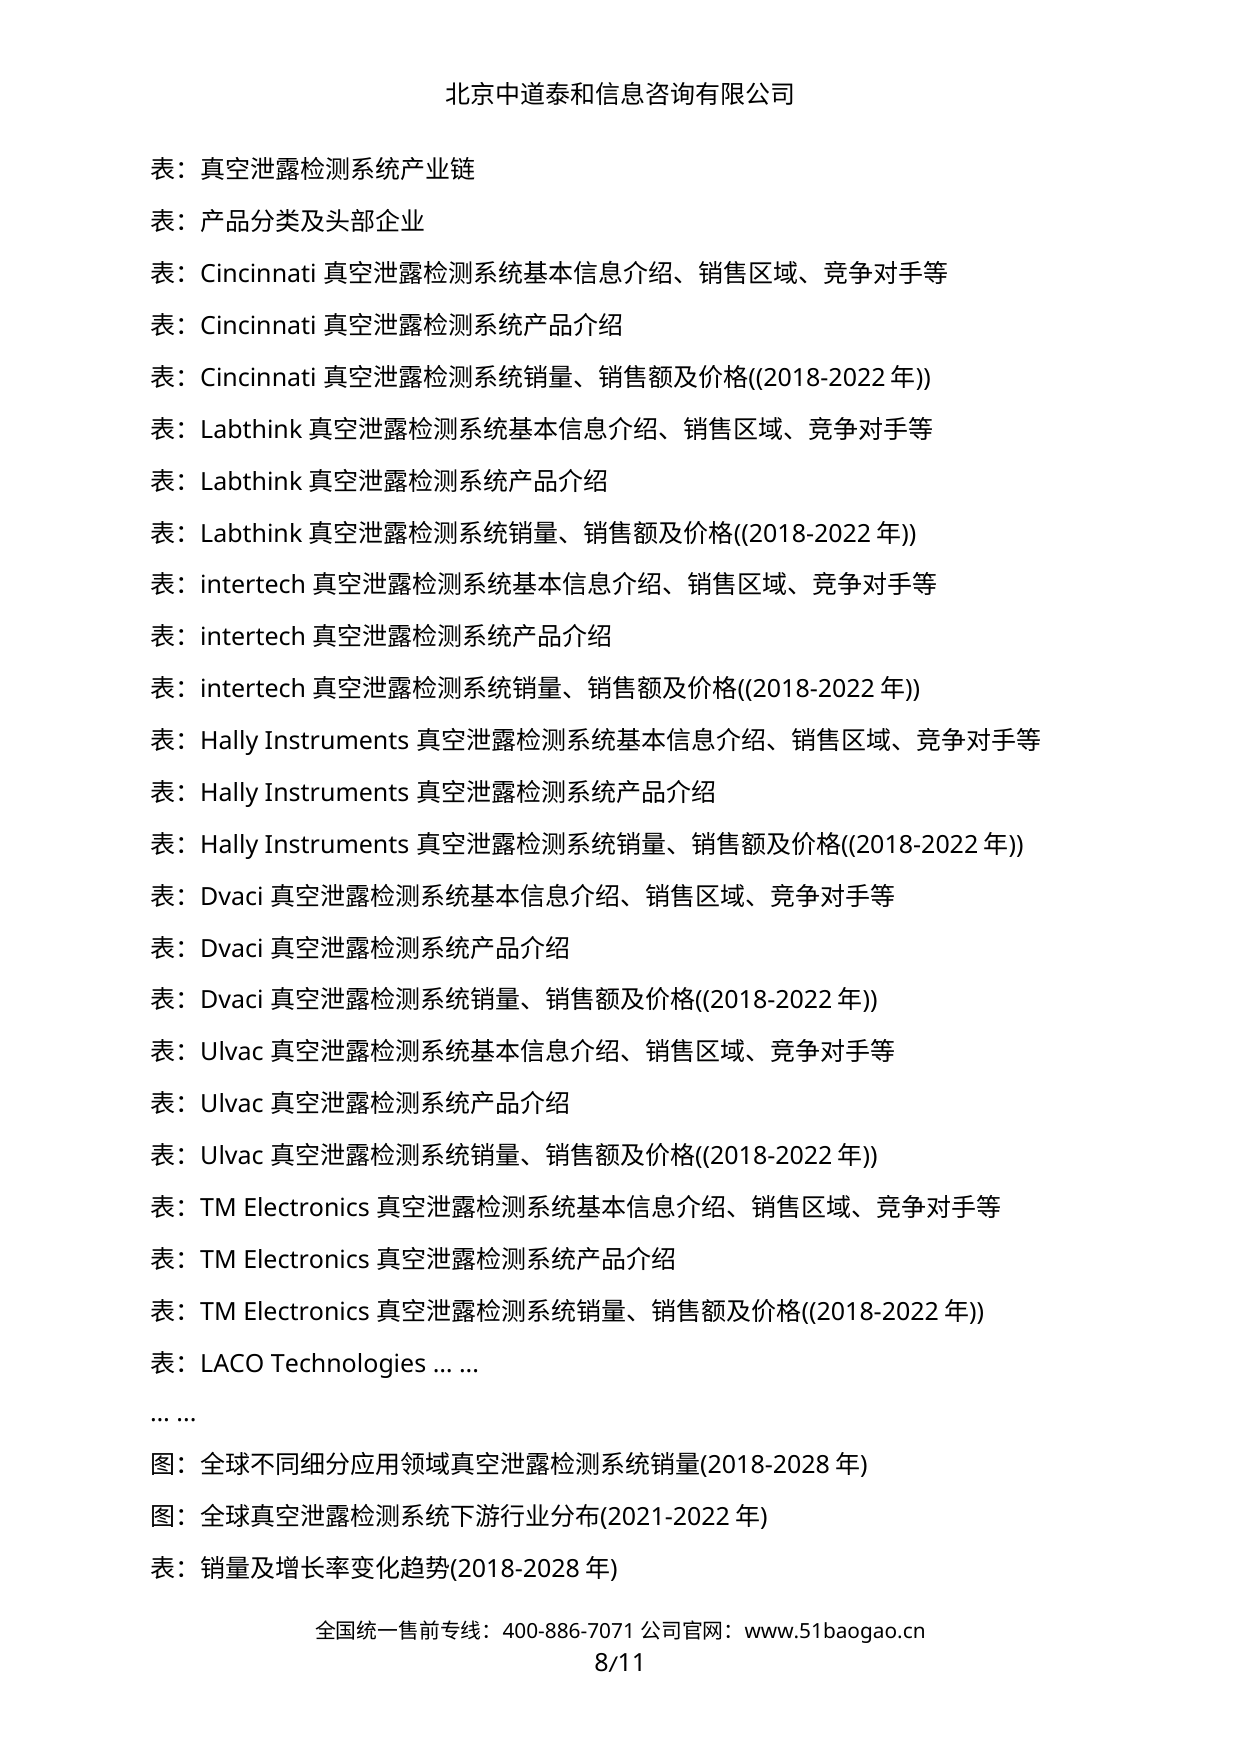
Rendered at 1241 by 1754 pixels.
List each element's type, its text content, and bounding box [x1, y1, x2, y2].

text 表：Hally Instruments 真空泄露检测系统基本信息介绍、销售区域、竞争对手等 [150, 721, 1090, 757]
text 表：Dvaci 真空泄露检测系统基本信息介绍、销售区域、竞争对手等 [150, 876, 1090, 912]
text 表：真空泄露检测系统产业链 [150, 150, 1090, 186]
text 表：TM Electronics 真空泄露检测系统产品介绍 [150, 1239, 1090, 1276]
text 表：销量及增长率变化趋势(2018-2028年) [150, 1548, 1090, 1585]
text 表：Labthink 真空泄露检测系统产品介绍 [150, 461, 1090, 497]
text 表：Ulvac 真空泄露检测系统产品介绍 [150, 1084, 1090, 1120]
text 表：Dvaci 真空泄露检测系统销量、销售额及价格((2018-2022年)) [150, 980, 1090, 1016]
text 表：intertech 真空泄露检测系统产品介绍 [150, 617, 1090, 653]
text 表：Ulvac 真空泄露检测系统基本信息介绍、销售区域、竞争对手等 [150, 1032, 1090, 1068]
text 图：全球真空泄露检测系统下游行业分布(2021-2022年) [150, 1497, 1090, 1533]
text 图：全球不同细分应用领域真空泄露检测系统销量(2018-2028年) [150, 1445, 1090, 1481]
text 表：Hally Instruments 真空泄露检测系统产品介绍 [150, 772, 1090, 809]
text 表：Cincinnati 真空泄露检测系统产品介绍 [150, 306, 1090, 342]
text 表：Labthink 真空泄露检测系统基本信息介绍、销售区域、竞争对手等 [150, 409, 1090, 446]
text 表：Labthink 真空泄露检测系统销量、销售额及价格((2018-2022年)) [150, 513, 1090, 549]
text 表：LACO Technologies … ... [150, 1343, 1090, 1379]
text 表：Cincinnati 真空泄露检测系统基本信息介绍、销售区域、竞争对手等 [150, 254, 1090, 290]
text 表：Hally Instruments 真空泄露检测系统销量、销售额及价格((2018-2022年)) [150, 824, 1090, 861]
text 表：产品分类及头部企业 [150, 202, 1090, 238]
text 表：intertech 真空泄露检测系统销量、销售额及价格((2018-2022年)) [150, 669, 1090, 705]
text … ... [150, 1395, 1090, 1429]
text 表：TM Electronics 真空泄露检测系统基本信息介绍、销售区域、竞争对手等 [150, 1187, 1090, 1224]
text 表：TM Electronics 真空泄露检测系统销量、销售额及价格((2018-2022年)) [150, 1291, 1090, 1327]
text 表：intertech 真空泄露检测系统基本信息介绍、销售区域、竞争对手等 [150, 565, 1090, 601]
text 表：Cincinnati 真空泄露检测系统销量、销售额及价格((2018-2022年)) [150, 357, 1090, 394]
text 表：Ulvac 真空泄露检测系统销量、销售额及价格((2018-2022年)) [150, 1136, 1090, 1172]
text 表：Dvaci 真空泄露检测系统产品介绍 [150, 928, 1090, 964]
